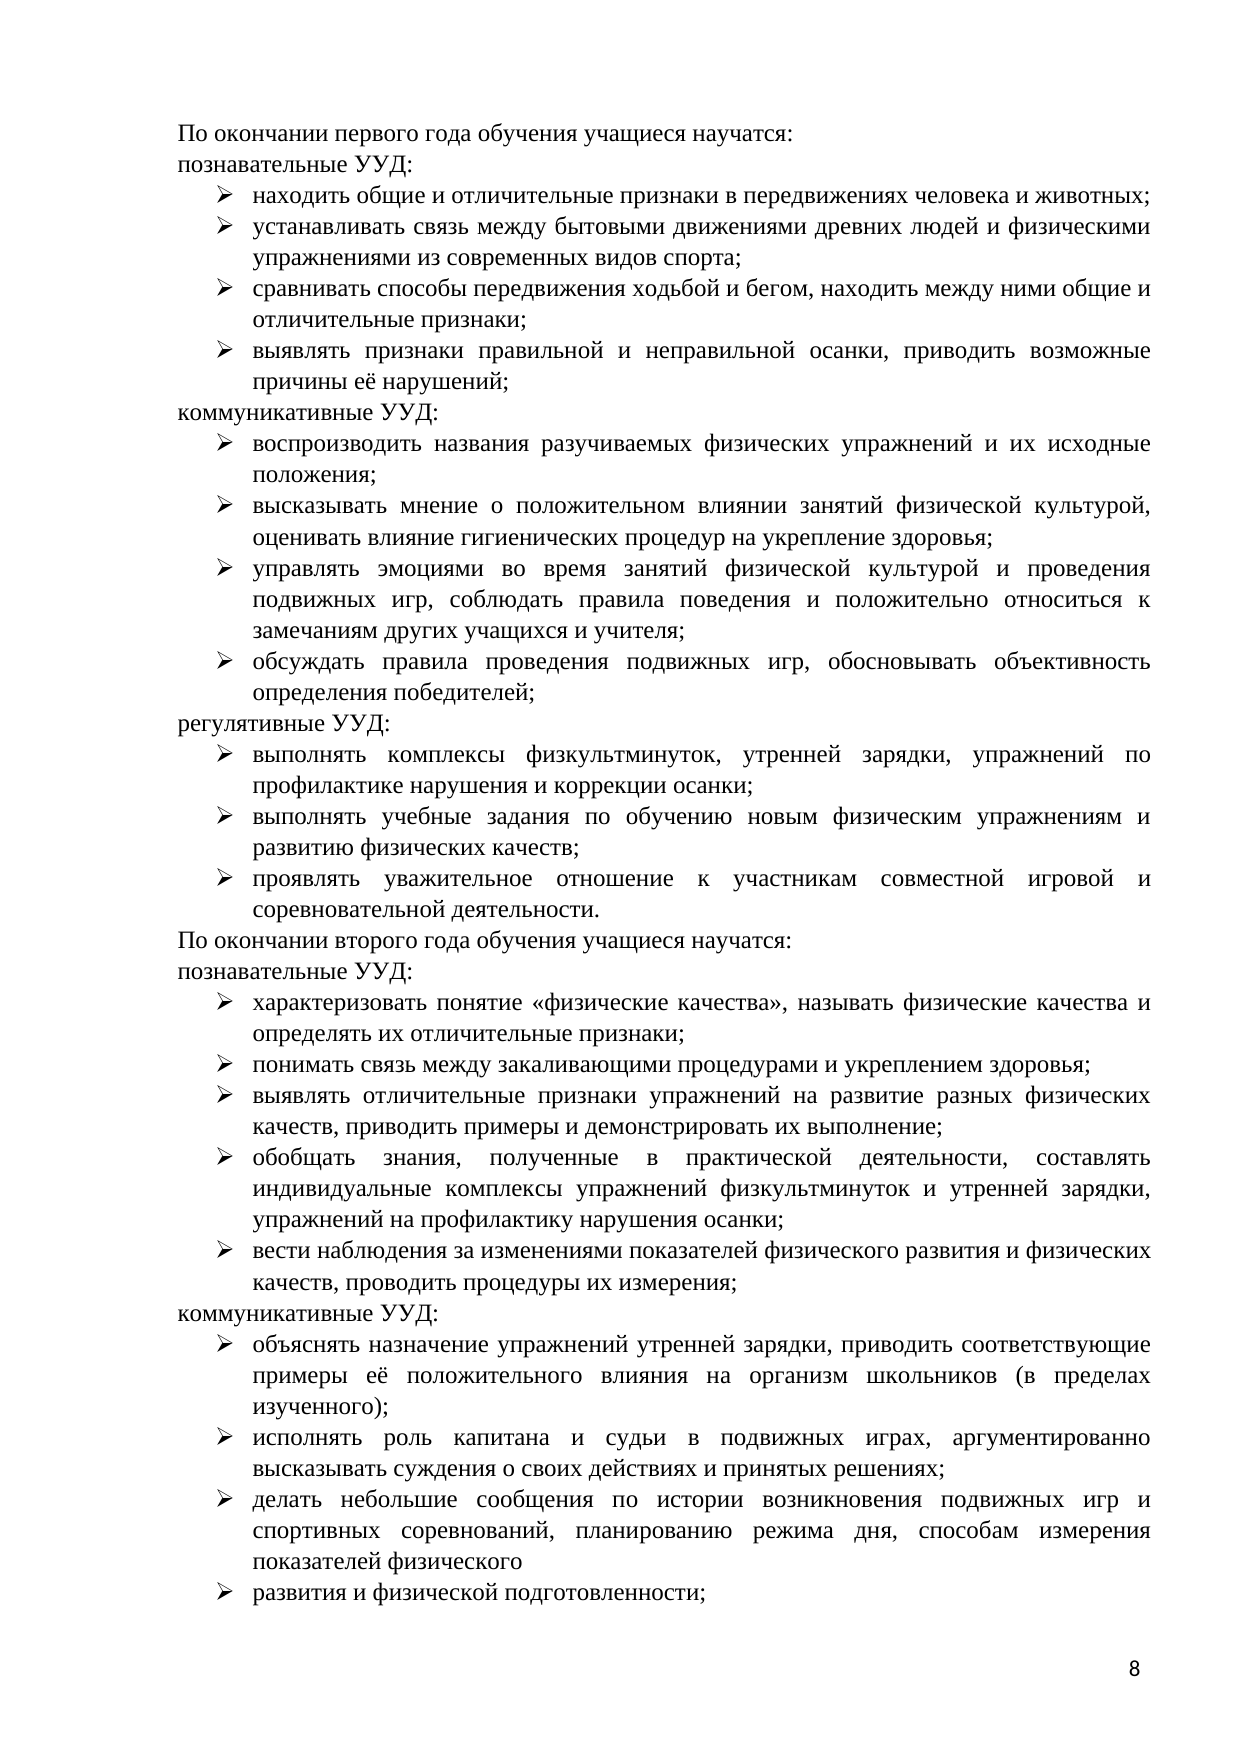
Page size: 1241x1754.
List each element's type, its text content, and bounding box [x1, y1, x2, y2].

list характеризовать понятие «физические качества», называть физические качества и определять их отличительные признаки; [215, 987, 1152, 1047]
list развития и физической подготовленности; [215, 1577, 1152, 1606]
list выявлять отличительные признаки упражнений на развитие разных физических качеств, приводить примеры и демонстрировать их выполнение; [215, 1080, 1152, 1140]
list понимать связь между закаливающими процедурами и укреплением здоровья; [215, 1049, 1152, 1078]
list сравнивать способы передвижения ходьбой и бегом, находить между ними общие и отличительные признаки; [215, 273, 1152, 333]
text регулятивные УУД: [177, 708, 1152, 737]
list вести наблюдения за изменениями показателей физического развития и физических качеств, проводить процедуры их измерения; [215, 1236, 1152, 1295]
list обсуждать правила проведения подвижных игр, обосновывать объективность определения победителей; [215, 646, 1152, 706]
text По окончании первого года обучения учащиеся научатся: [177, 118, 1152, 147]
text коммуникативные УУД: [177, 397, 1152, 426]
text познавательные УУД: [177, 956, 1152, 985]
list исполнять роль капитана и судьи в подвижных играх, аргументированно высказывать суждения о своих действиях и принятых решениях; [215, 1422, 1152, 1482]
list находить общие и отличительные признаки в передвижениях человека и животных; [215, 180, 1152, 209]
text коммуникативные УУД: [177, 1298, 1152, 1326]
list устанавливать связь между бытовыми движениями древних людей и физическими упражнениями из современных видов спорта; [215, 211, 1152, 271]
list выполнять учебные задания по обучению новым физическим упражнениям и развитию физических качеств; [215, 801, 1152, 861]
list управлять эмоциями во время занятий физической культурой и проведения подвижных игр, соблюдать правила поведения и положительно относиться к замечаниям других учащихся и учителя; [215, 553, 1152, 643]
list высказывать мнение о положительном влиянии занятий физической культурой, оценивать влияние гигиенических процедур на укрепление здоровья; [215, 491, 1152, 550]
list обобщать знания, полученные в практической деятельности, составлять индивидуальные комплексы упражнений физкультминуток и утренней зарядки, упражнений на профилактику нарушения осанки; [215, 1142, 1152, 1233]
list воспроизводить названия разучиваемых физических упражнений и их исходные положения; [215, 428, 1152, 488]
text познавательные УУД: [177, 149, 1152, 178]
list выявлять признаки правильной и неправильной осанки, приводить возможные причины её нарушений; [215, 335, 1152, 395]
text По окончании второго года обучения учащиеся научатся: [177, 925, 1152, 954]
list делать небольшие сообщения по истории возникновения подвижных игр и спортивных соревнований, планированию режима дня, способам измерения показателей физического [215, 1484, 1152, 1575]
list объяснять назначение упражнений утренней зарядки, приводить соответствующие примеры её положительного влияния на организм школьников (в пределах изученного); [215, 1329, 1152, 1419]
list проявлять уважительное отношение к участникам совместной игровой и соревновательной деятельности. [215, 863, 1152, 923]
list выполнять комплексы физкультминуток, утренней зарядки, упражнений по профилактике нарушения и коррекции осанки; [215, 739, 1152, 799]
